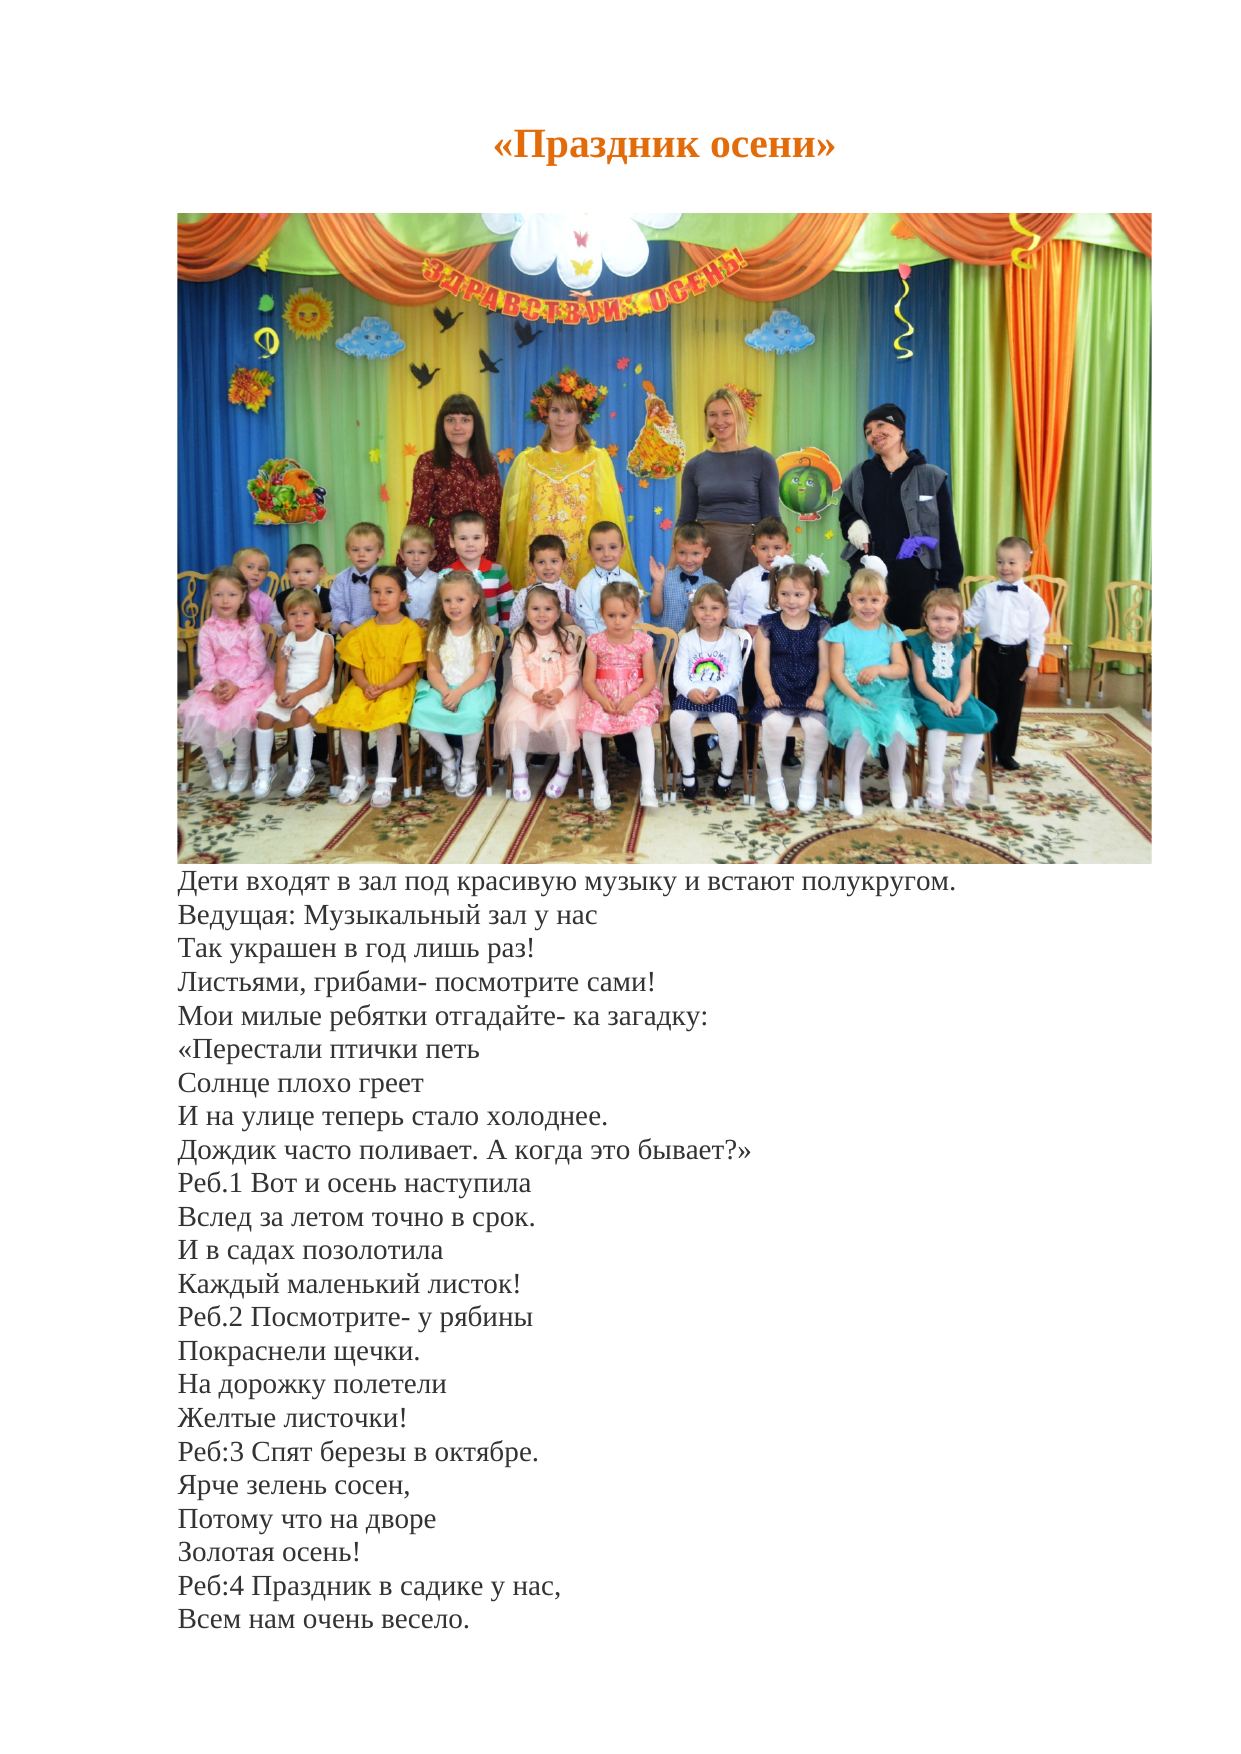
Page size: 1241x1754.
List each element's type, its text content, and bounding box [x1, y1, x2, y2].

text Желтые листочки! [177, 1400, 1152, 1434]
text И в садах позолотила [177, 1232, 1152, 1266]
text Реб.2 Посмотрите- у рябины [177, 1299, 1152, 1333]
text Ведущая: Музыкальный зал у нас [177, 897, 1152, 931]
text Мои милые ребятки отгадайте- ка загадку: [177, 998, 1152, 1031]
text Листьями, грибами- посмотрите сами! [177, 964, 1152, 998]
text Золотая осень! [177, 1534, 1152, 1568]
text «Перестали птички петь [177, 1031, 1152, 1065]
text «Праздник осени» [177, 118, 1152, 166]
text На дорожку полетели [177, 1367, 1152, 1400]
text Всем нам очень весело. [177, 1601, 1152, 1635]
text Дети входят в зал под красивую музыку и встают полукругом. [177, 864, 1152, 897]
text Ярче зелень сосен, [177, 1467, 1152, 1501]
text Вслед за летом точно в срок. [177, 1199, 1152, 1232]
text Потому что на дворе [177, 1501, 1152, 1534]
text Солнце плохо греет [177, 1065, 1152, 1098]
text Так украшен в год лишь раз! [177, 931, 1152, 964]
text Реб:3 Спят березы в октябре. [177, 1434, 1152, 1467]
text Реб.1 Вот и осень наступила [177, 1165, 1152, 1199]
picture [177, 213, 1152, 864]
text Дождик часто поливает. А когда это бывает?» [177, 1132, 1152, 1165]
text Покраснели щечки. [177, 1333, 1152, 1367]
text И на улице теперь стало холоднее. [177, 1098, 1152, 1132]
text Реб:4 Праздник в садике у нас, [177, 1568, 1152, 1601]
text Каждый маленький листок! [177, 1266, 1152, 1299]
